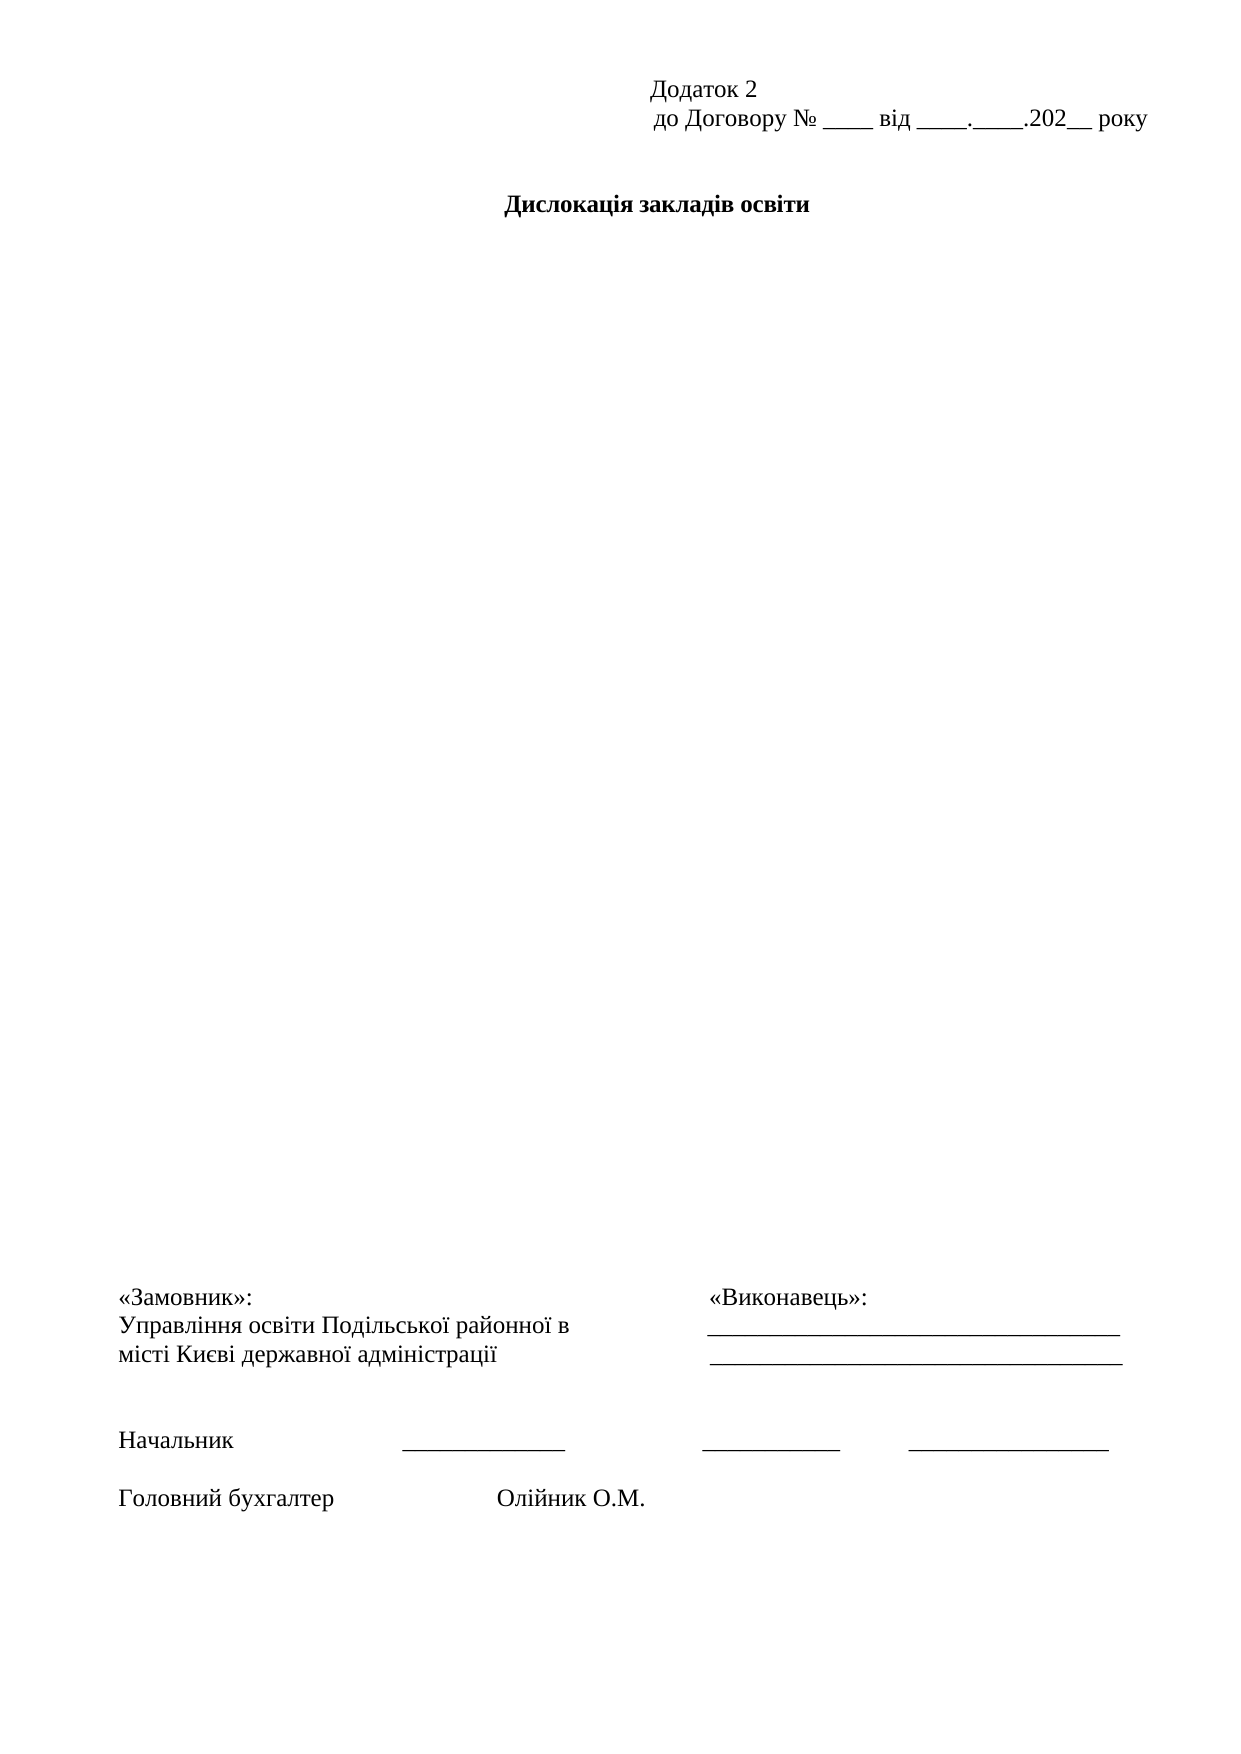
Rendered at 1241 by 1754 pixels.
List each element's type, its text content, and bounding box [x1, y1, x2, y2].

text Управління освіти Подільської районної в _________________________________ [118, 1310, 1152, 1339]
text Додаток 2 [650, 74, 1152, 103]
text до Договору № ____ від ____.____.202__ року [650, 103, 1152, 131]
text Дислокація закладів освіти [118, 189, 1152, 218]
text місті Києві державної адміністрації _________________________________ [118, 1339, 1152, 1368]
text «Замовник»: «Виконавець»: [118, 1282, 1152, 1310]
text Головний бухгалтер Олійник О.М. [118, 1483, 1152, 1512]
text Начальник _____________ ___________ ________________ [118, 1425, 1152, 1454]
